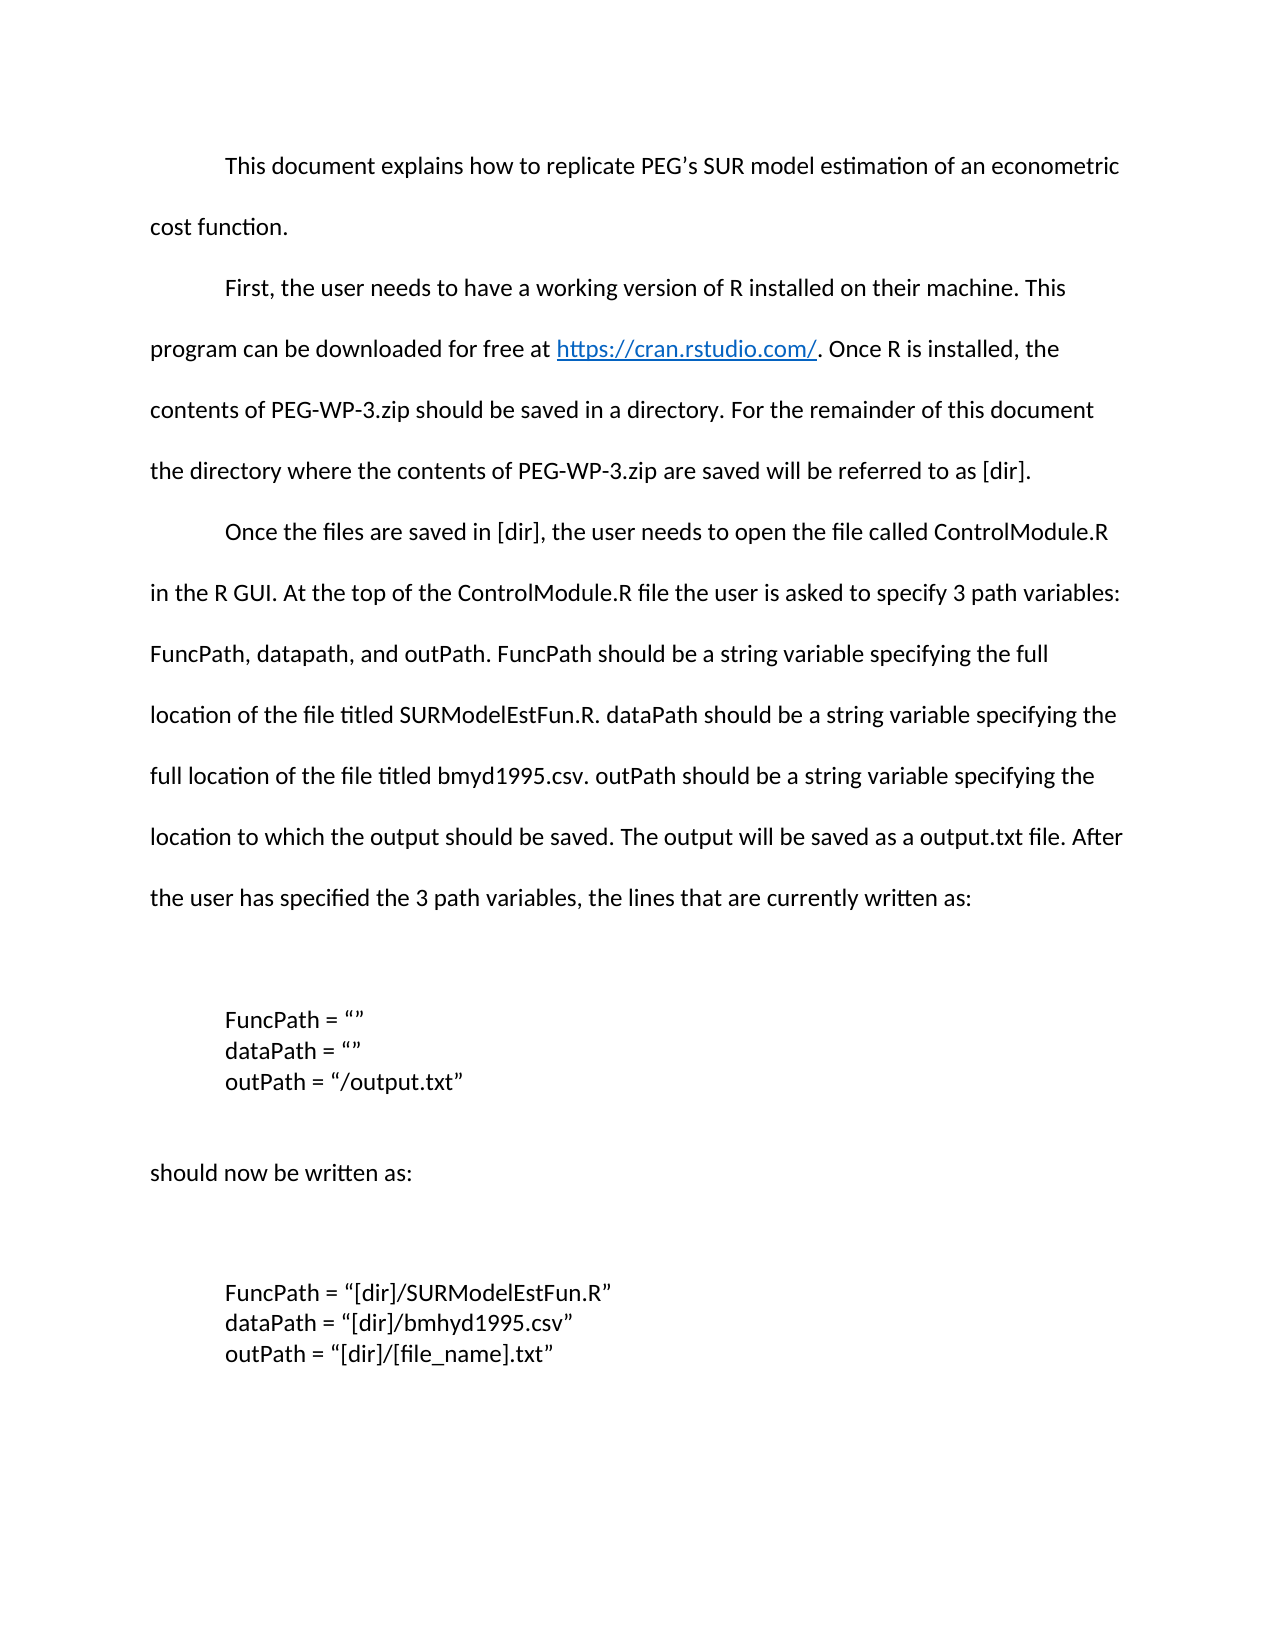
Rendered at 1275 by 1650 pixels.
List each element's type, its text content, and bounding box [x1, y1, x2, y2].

text FuncPath = “” [150, 1004, 1125, 1035]
text dataPath = “” [150, 1035, 1125, 1066]
text outPath = “[dir]/[file_name].txt” [150, 1338, 1125, 1368]
text outPath = “/output.txt” [150, 1066, 1125, 1096]
text First, the user needs to have a working version of R installed on their machine. This program can be downloaded for free at https://cran.rstudio.com/. Once R is installed, the contents of PEG-WP-3.zip should be saved in a directory. For the remainder of this document the directory where the contents of PEG-WP-3.zip are saved will be referred to as [dir]. [150, 272, 1125, 486]
text dataPath = “[dir]/bmhyd1995.csv” [150, 1307, 1125, 1338]
text FuncPath = “[dir]/SURModelEstFun.R” [150, 1277, 1125, 1307]
text This document explains how to replicate PEG’s SUR model estimation of an econometric cost function. [150, 150, 1125, 242]
text Once the files are saved in [dir], the user needs to open the file called ControlModule.R in the R GUI. At the top of the ControlModule.R file the user is asked to specify 3 path variables: FuncPath, datapath, and outPath. FuncPath should be a string variable specifying the full location of the file titled SURModelEstFun.R. dataPath should be a string variable specifying the full location of the file titled bmyd1995.csv. outPath should be a string variable specifying the location to which the output should be saved. The output will be saved as a output.txt file. After the user has specified the 3 path variables, the lines that are currently written as: [150, 516, 1125, 913]
text should now be written as: [150, 1157, 1125, 1188]
